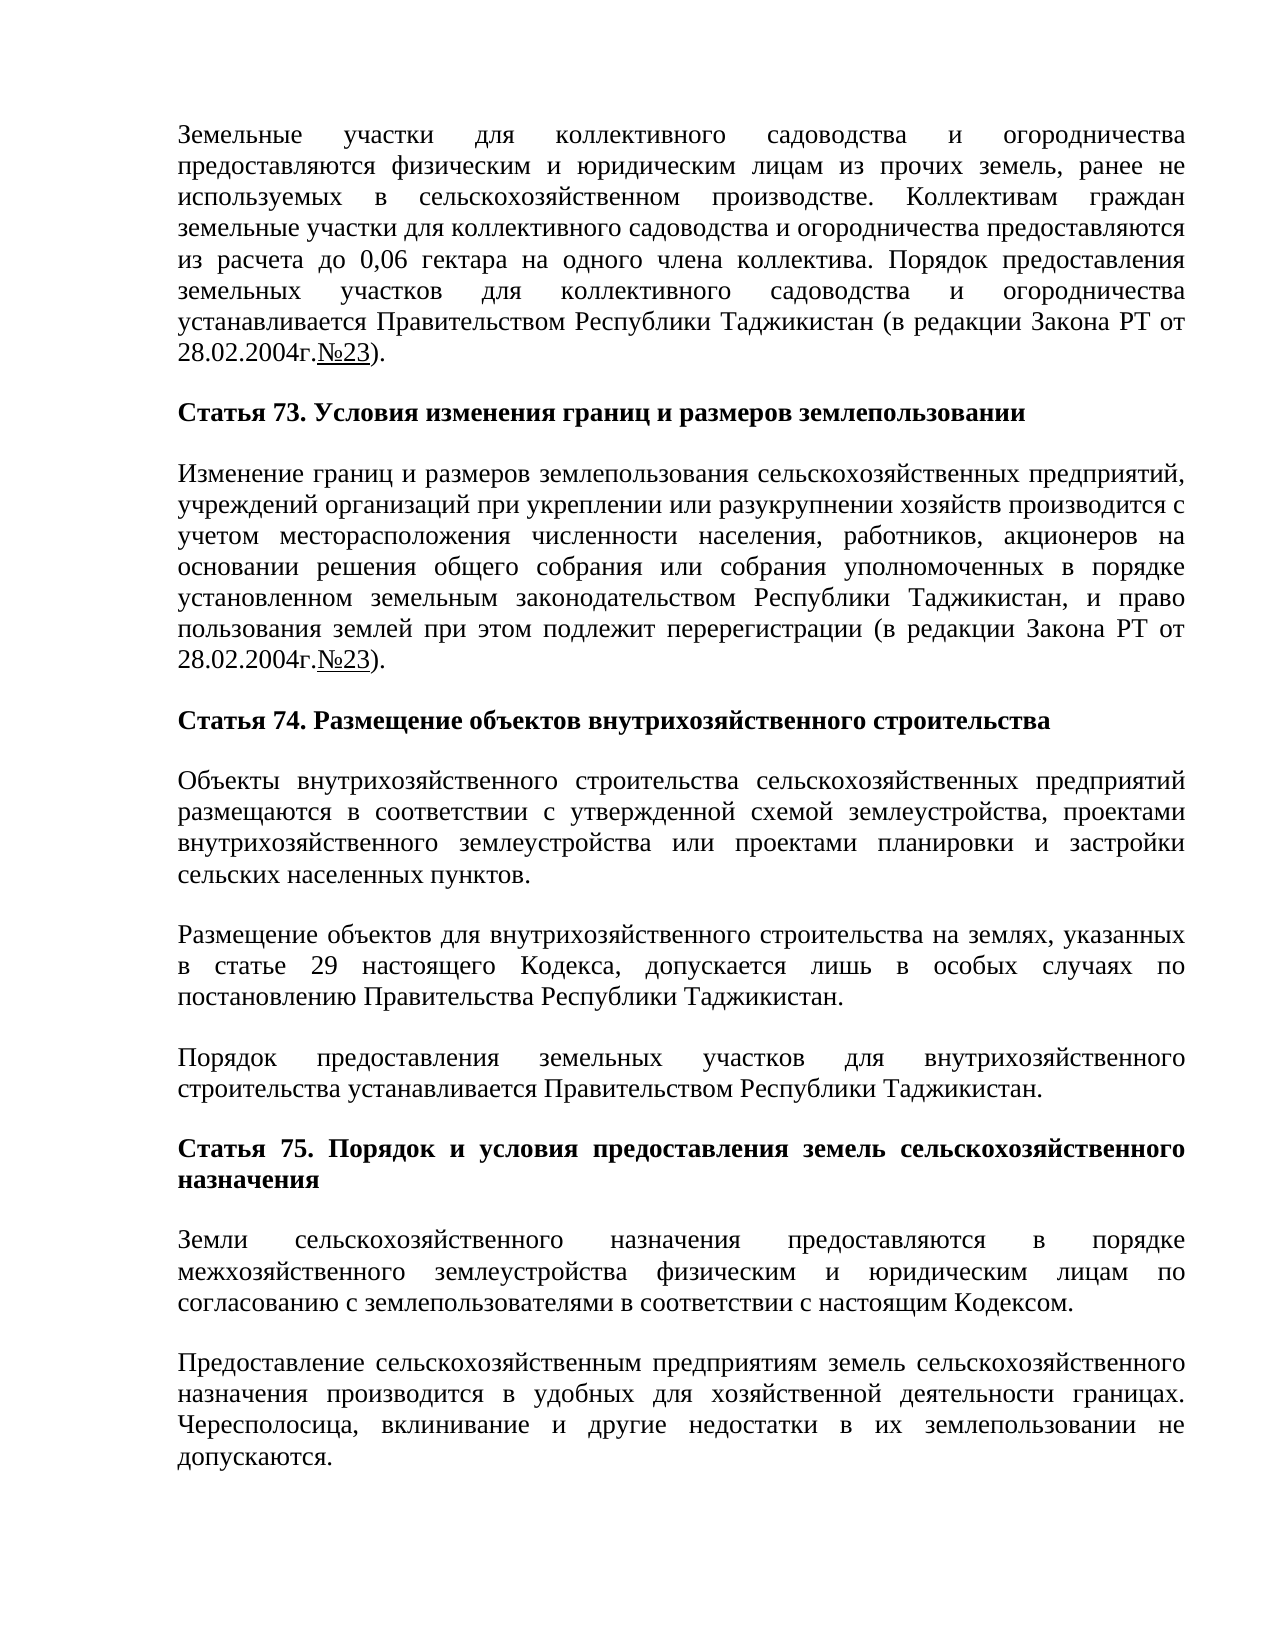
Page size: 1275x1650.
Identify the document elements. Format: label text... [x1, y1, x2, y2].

text Статья 73. Условия изменения границ и размеров землепользовании [177, 396, 1186, 428]
text Статья 74. Размещение объектов внутрихозяйственного строительства [177, 704, 1186, 735]
text Земельные участки для коллективного садоводства и огородничества предоставляются физическим и юридическим лицам из прочих земель, ранее не используемых в сельскохозяйственном производстве. Коллективам граждан земельные участки для коллективного садоводства и огородничества предоставляются из расчета до 0,06 гектара на одного члена коллектива. Порядок предоставления земельных участков для коллективного садоводства и огородничества устанавливается Правительством Республики Таджикистан (в редакции Закона РТ от 28.02.2004г.№23). [177, 118, 1186, 367]
text Размещение объектов для внутрихозяйственного строительства на землях, указанных в статье 29 настоящего Кодекса, допускается лишь в особых случаях по постановлению Правительства Республики Таджикистан. [177, 918, 1186, 1011]
text Объекты внутрихозяйственного строительства сельскохозяйственных предприятий размещаются в соответствии с утвержденной схемой землеустройства, проектами внутрихозяйственного землеустройства или проектами планировки и застройки сельских населенных пунктов. [177, 764, 1186, 889]
text Изменение границ и размеров землепользования сельскохозяйственных предприятий, учреждений организаций при укреплении или разукрупнении хозяйств производится с учетом месторасположения численности населения, работников, акционеров на основании решения общего собрания или собрания уполномоченных в порядке установленном земельным законодательством Республики Таджикистан, и право пользования землей при этом подлежит перерегистрации (в редакции Закона РТ от 28.02.2004г.№23). [177, 457, 1186, 675]
text Предоставление сельскохозяйственным предприятиям земель сельскохозяйственного назначения производится в удобных для хозяйственной деятельности границах. Чересполосица, вклинивание и другие недостатки в их землепользовании не допускаются. [177, 1346, 1186, 1471]
text Земли сельскохозяйственного назначения предоставляются в порядке межхозяйственного землеустройства физическим и юридическим лицам по согласованию с землепользователями в соответствии с настоящим Кодексом. [177, 1223, 1186, 1317]
text Порядок предоставления земельных участков для внутрихозяйственного строительства устанавливается Правительством Республики Таджикистан. [177, 1041, 1186, 1103]
text Статья 75. Порядок и условия предоставления земель сельскохозяйственного назначения [177, 1132, 1186, 1194]
